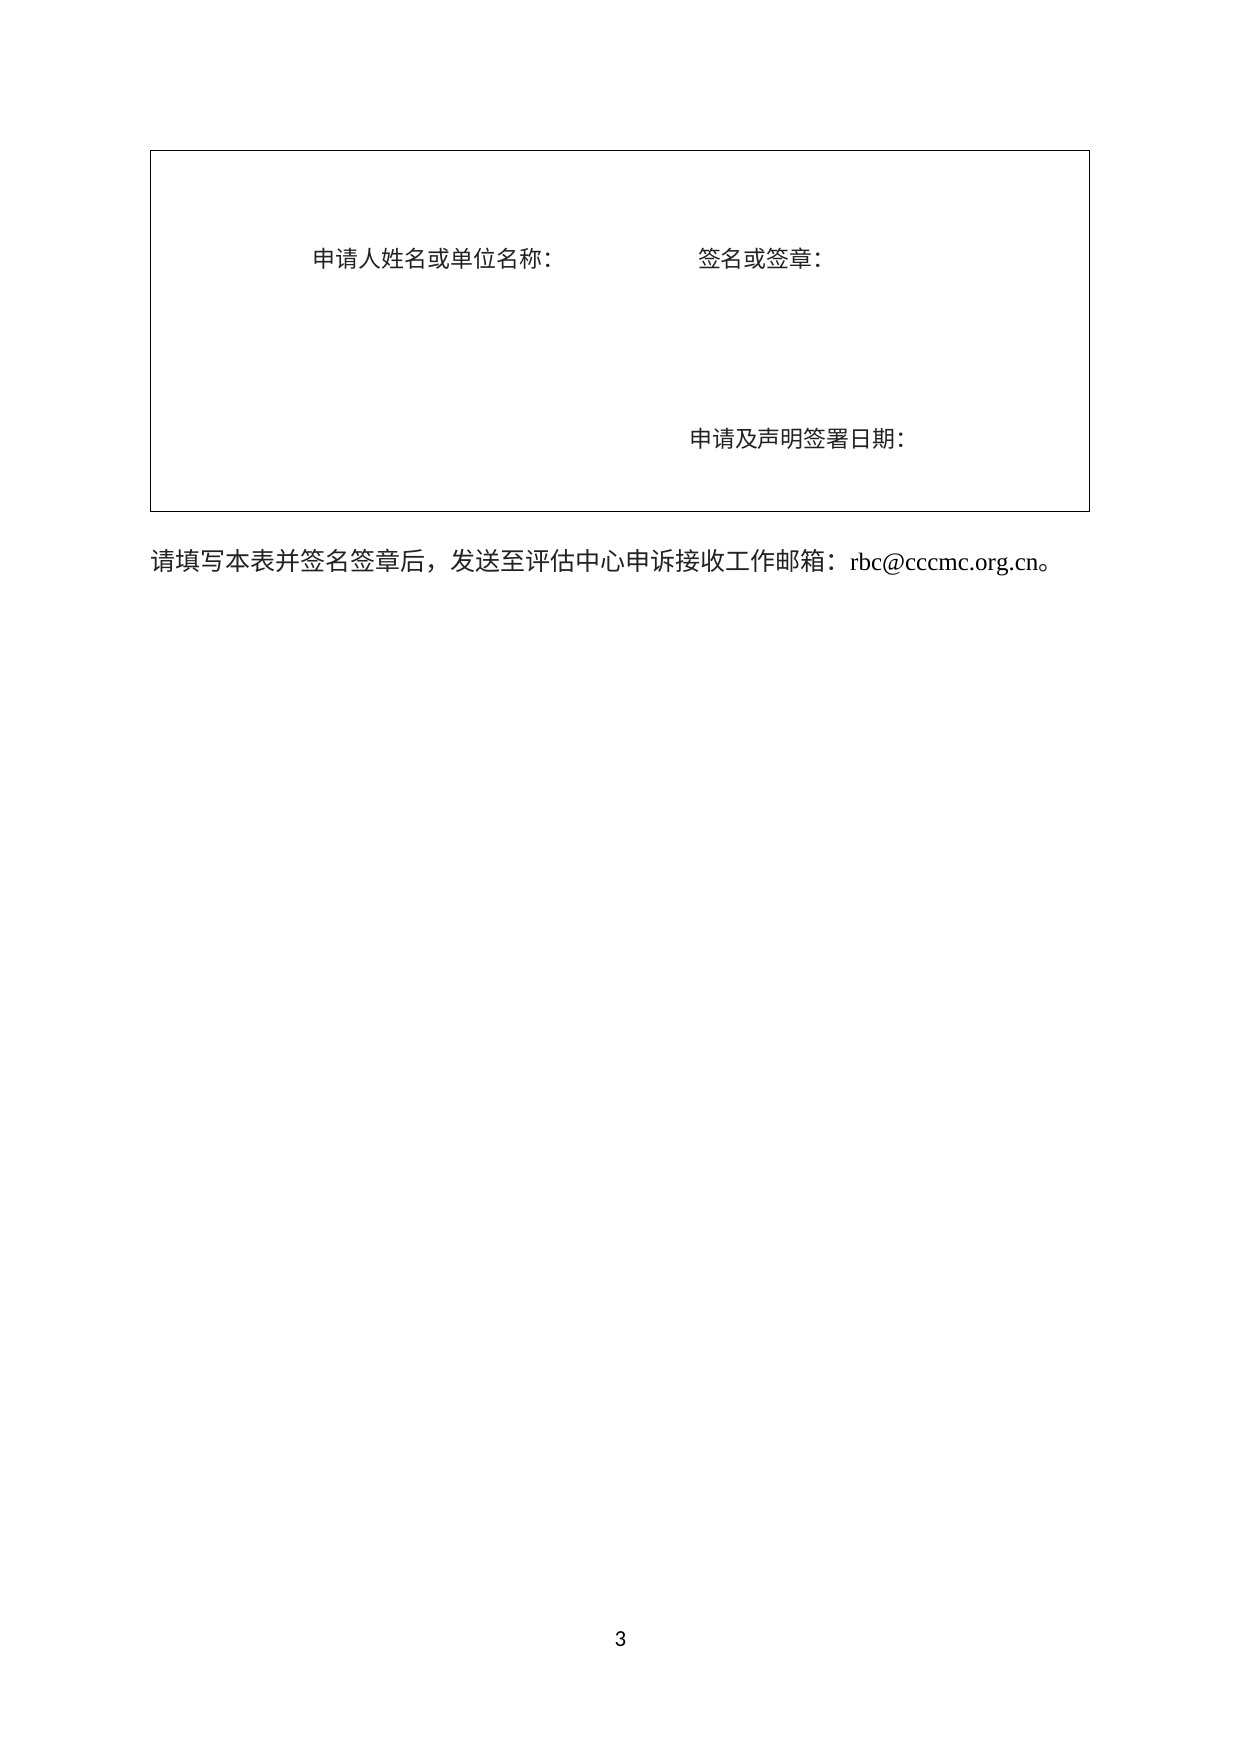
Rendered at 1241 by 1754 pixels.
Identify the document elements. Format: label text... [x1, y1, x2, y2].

text 请填写本表并签名签章后，发送至评估中心申诉接收工作邮箱：rbc@cccmc.org.cn。 [150, 541, 1090, 577]
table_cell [151, 151, 1089, 511]
